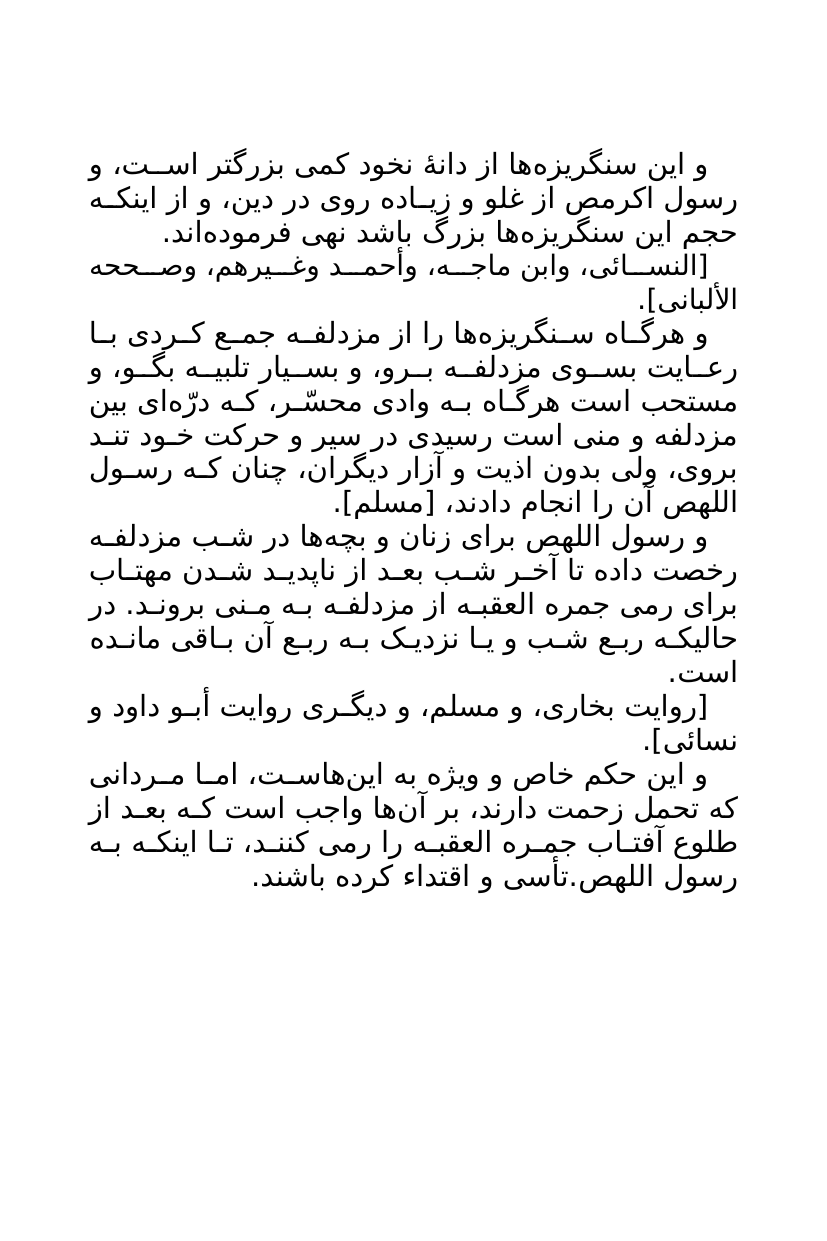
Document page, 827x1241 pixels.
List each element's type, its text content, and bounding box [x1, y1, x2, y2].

text [النسائی، وابن ماجه، وأحمد وغیرهم، وصححه الألبانی]. [89, 249, 738, 316]
text [روایت بخاری، و مسلم، و دیگری روایت أبو داود و نسائی]. [89, 689, 738, 757]
text و این حکم خاص و ویژه به این‌هاست، اما مردانی که تحمل زحمت دارند، بر آن‌ها واجب است که بعد از طلوع آفتاب جمره العقبه را رمی کنند، تا اینکه به رسول اللهص.تأسی و اقتداء کرده باشند. [89, 757, 738, 893]
text و این سنگریزه‌ها از دانۀ نخود کمی بزرگتر است، و رسول اکرمص از غلو و زیاده روی در دین، و از اینکه حجم این سنگریزه‌ها بزرگ باشد نهی فرموده‌اند. [89, 147, 738, 249]
text و رسول اللهص برای زنان و بچه‌ها در شب مزدلفه رخصت داده تا آخر شب بعد از ناپدید شدن مهتاب برای رمی جمره العقبه از مزدلفه به منی بروند. در حالیکه ربع شب و یا نزدیک به ربع آن باقی مانده است. [89, 520, 738, 689]
text و هرگاه سنگریزه‌ها را از مزدلفه جمع کردی با رعایت بسوی مزدلفه برو، و بسیار تلبیه بگو، و مستحب است هرگاه به وادی محسّر، که درّه‌ای بین مزدلفه و منی است رسیدی در سیر و حرکت خود تند بروی، ولی بدون اذیت و آزار دیگران، چنان که رسول اللهص آن را انجام دادند، [مسلم]. [89, 316, 738, 520]
